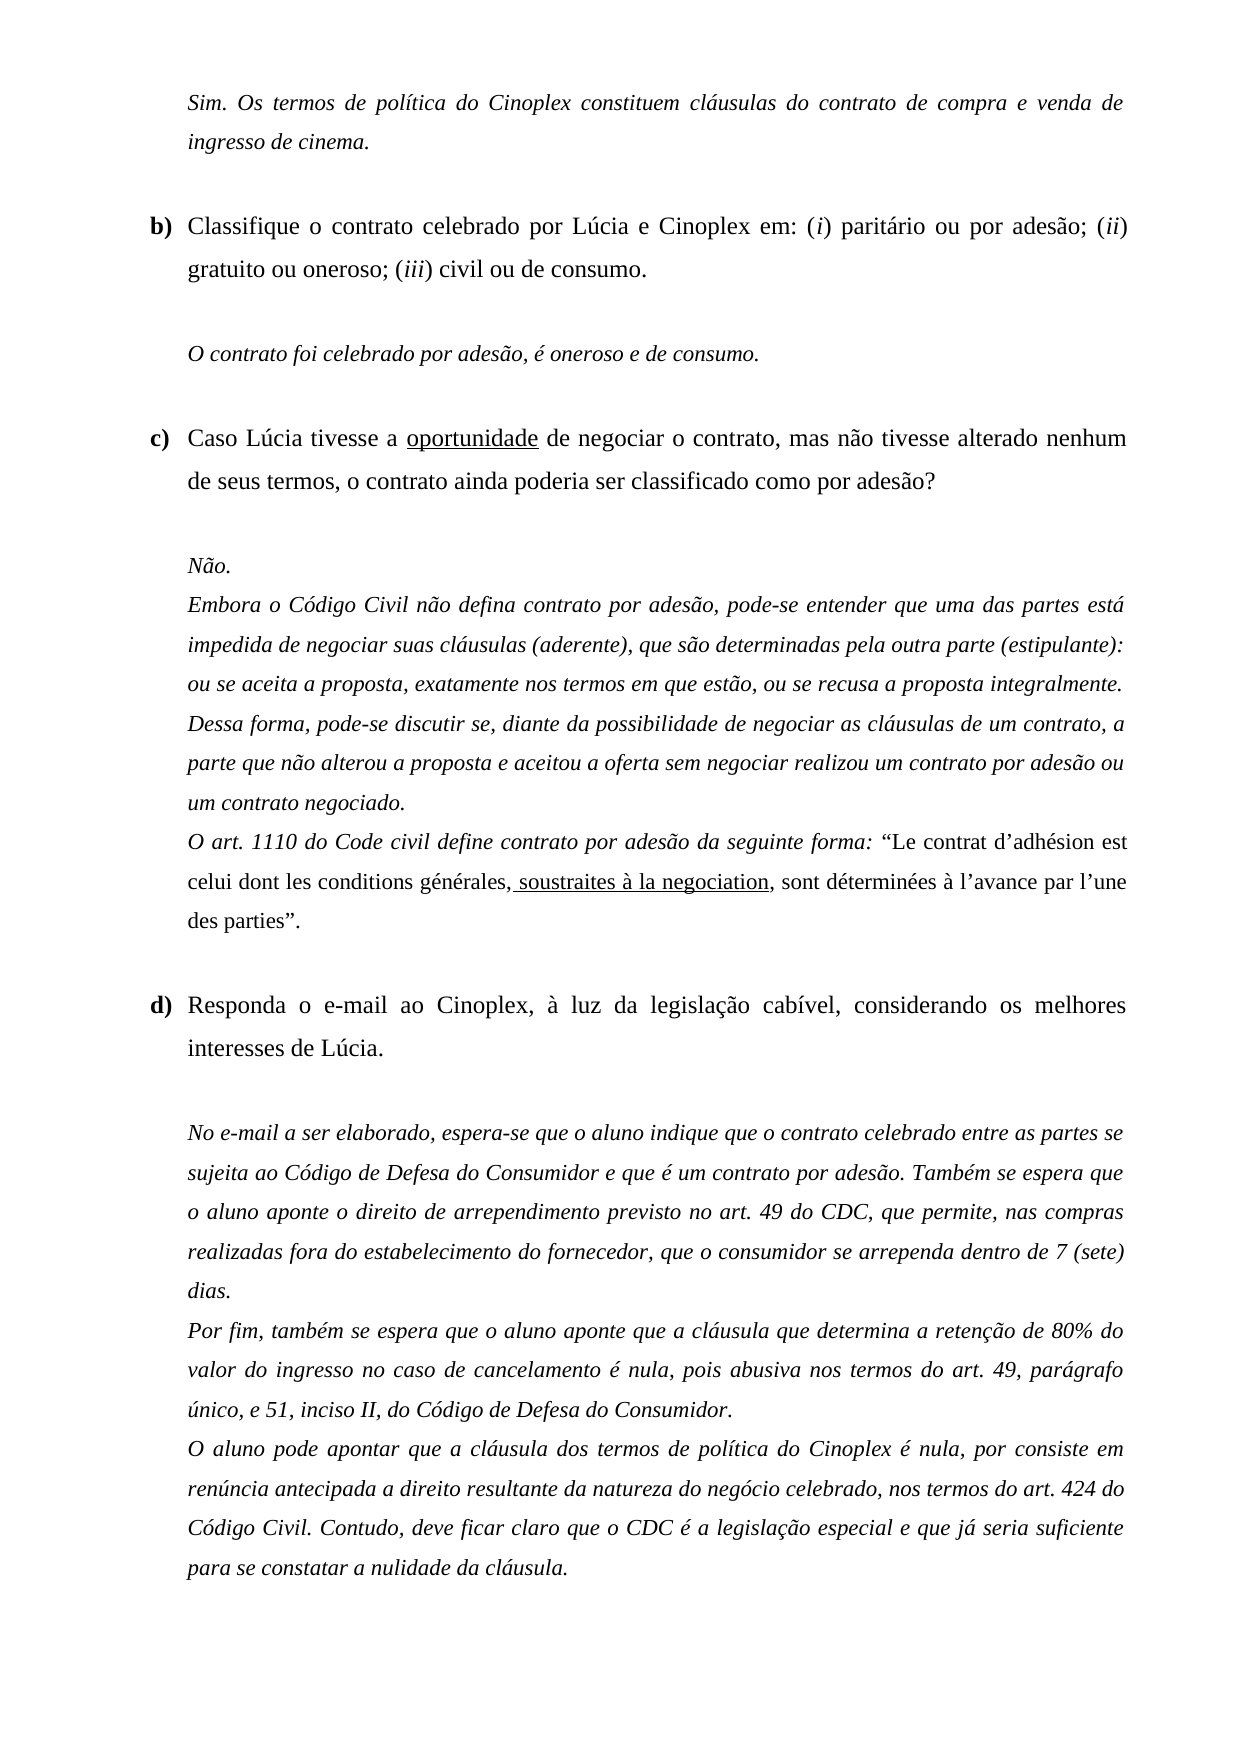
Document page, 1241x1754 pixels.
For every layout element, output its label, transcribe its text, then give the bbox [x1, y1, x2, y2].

list Por fim, também se espera que o aluno aponte que a cláusula que determina a retenção de 80% do valor do ingresso no caso de cancelamento é nula, pois abusiva nos termos do art. 49, parágrafo único, e 51, inciso II, do Código de Defesa do Consumidor. [187, 1317, 1128, 1422]
list Não. [187, 552, 1128, 578]
list O art. 1110 do Code civil define contrato por adesão da seguinte forma: “Le contrat d’adhésion est celui dont les conditions générales, soustraites à la negociation, sont déterminées à l’avance par l’une des parties”. [187, 828, 1128, 934]
list Embora o Código Civil não defina contrato por adesão, pode-se entender que uma das partes está impedida de negociar suas cláusulas (aderente), que são determinadas pela outra parte (estipulante): ou se aceita a proposta, exatamente nos termos em que estão, ou se recusa a proposta integralmente. Dessa forma, pode-se discutir se, diante da possibilidade de negociar as cláusulas de um contrato, a parte que não alterou a proposta e aceitou a oferta sem negociar realizou um contrato por adesão ou um contrato negociado. [187, 592, 1128, 815]
list No e-mail a ser elaborado, espera-se que o aluno indique que o contrato celebrado entre as partes se sujeita ao Código de Defesa do Consumidor e que é um contrato por adesão. Também se espera que o aluno aponte o direito de arrependimento previsto no art. 49 do CDC, que permite, nas compras realizadas fora do estabelecimento do fornecedor, que o consumidor se arrependa dentro de 7 (sete) dias. [187, 1119, 1128, 1304]
list Classifique o contrato celebrado por Lúcia e Cinoplex em: (i) paritário ou por adesão; (ii) gratuito ou oneroso; (iii) civil ou de consumo. [150, 211, 1128, 283]
list O aluno pode apontar que a cláusula dos termos de política do Cinoplex é nula, por consiste em renúncia antecipada a direito resultante da natureza do negócio celebrado, nos termos do art. 424 do Código Civil. Contudo, deve ficar claro que o CDC é a legislação especial e que já seria suficiente para se constatar a nulidade da cláusula. [187, 1435, 1128, 1580]
list Caso Lúcia tivesse a oportunidade de negociar o contrato, mas não tivesse alterado nenhum de seus termos, o contrato ainda poderia ser classificado como por adesão? [150, 423, 1128, 494]
list O contrato foi celebrado por adesão, é oneroso e de consumo. [187, 340, 1128, 366]
list Sim. Os termos de política do Cinoplex constituem cláusulas do contrato de compra e venda de ingresso de cinema. [187, 89, 1128, 154]
list Responda o e-mail ao Cinoplex, à luz da legislação cabível, considerando os melhores interesses de Lúcia. [150, 990, 1128, 1062]
